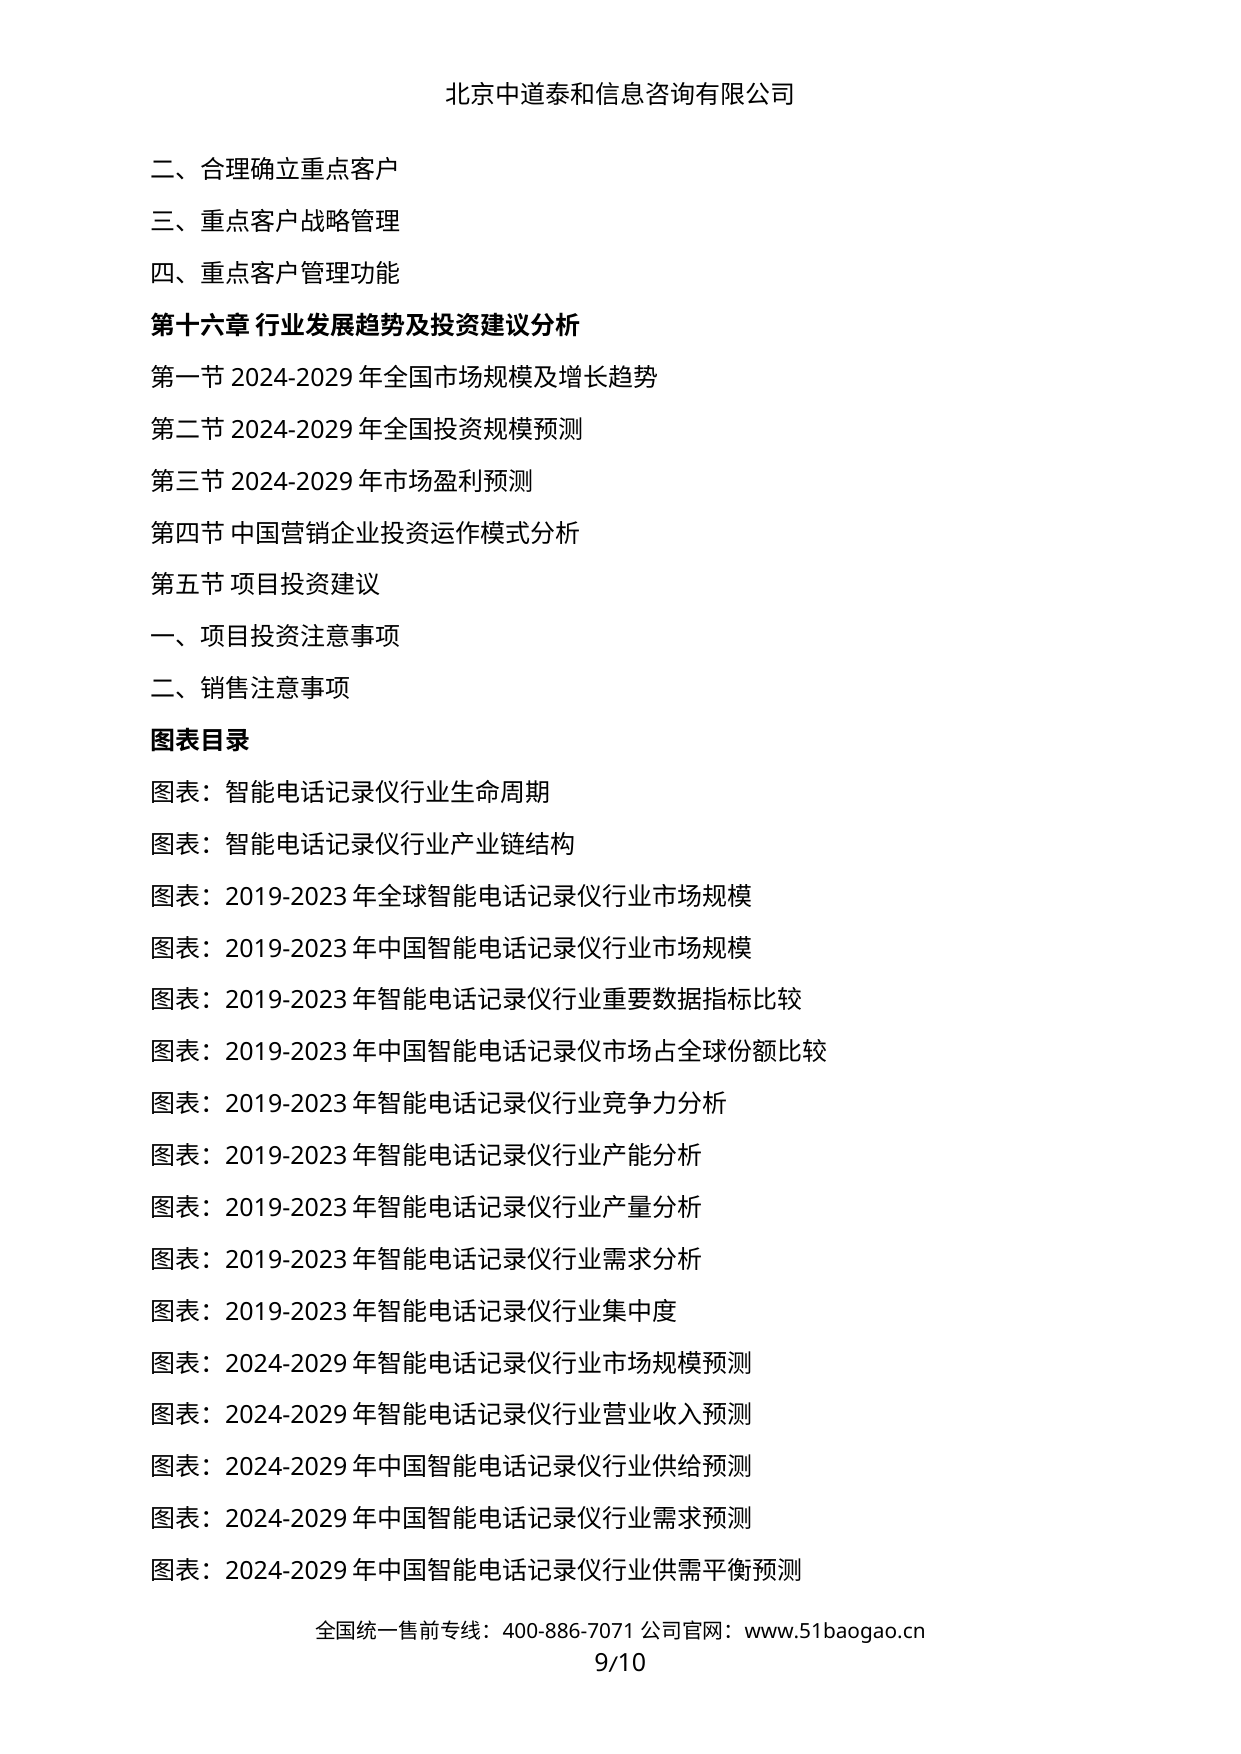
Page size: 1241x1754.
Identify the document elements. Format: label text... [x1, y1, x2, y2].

text 第五节 项目投资建议 [150, 565, 1090, 601]
text 一、项目投资注意事项 [150, 617, 1090, 653]
text 第十六章 行业发展趋势及投资建议分析 [150, 306, 1090, 342]
text 第四节 中国营销企业投资运作模式分析 [150, 513, 1090, 549]
text 图表：2024-2029年智能电话记录仪行业市场规模预测 [150, 1343, 1090, 1379]
text 图表：2024-2029年中国智能电话记录仪行业需求预测 [150, 1499, 1090, 1535]
text 图表：2019-2023年智能电话记录仪行业产量分析 [150, 1187, 1090, 1224]
text 图表：2024-2029年智能电话记录仪行业营业收入预测 [150, 1395, 1090, 1431]
text 图表：2019-2023年智能电话记录仪行业需求分析 [150, 1239, 1090, 1276]
text 四、重点客户管理功能 [150, 254, 1090, 290]
text 图表：智能电话记录仪行业生命周期 [150, 772, 1090, 809]
text 图表：2024-2029年中国智能电话记录仪行业供需平衡预测 [150, 1551, 1090, 1587]
text 二、合理确立重点客户 [150, 150, 1090, 186]
text 图表：2019-2023年智能电话记录仪行业重要数据指标比较 [150, 980, 1090, 1016]
text 图表目录 [150, 721, 1090, 757]
text 图表：2019-2023年智能电话记录仪行业集中度 [150, 1291, 1090, 1327]
text 第一节 2024-2029年全国市场规模及增长趋势 [150, 357, 1090, 394]
text 图表：2019-2023年全球智能电话记录仪行业市场规模 [150, 876, 1090, 912]
text 图表：2019-2023年智能电话记录仪行业竞争力分析 [150, 1084, 1090, 1120]
text 图表：2019-2023年中国智能电话记录仪行业市场规模 [150, 928, 1090, 964]
text 二、销售注意事项 [150, 669, 1090, 705]
text 第三节 2024-2029年市场盈利预测 [150, 461, 1090, 497]
text 图表：2019-2023年智能电话记录仪行业产能分析 [150, 1136, 1090, 1172]
text 第二节 2024-2029年全国投资规模预测 [150, 409, 1090, 446]
text 图表：2024-2029年中国智能电话记录仪行业供给预测 [150, 1447, 1090, 1483]
text 三、重点客户战略管理 [150, 202, 1090, 238]
text 图表：智能电话记录仪行业产业链结构 [150, 824, 1090, 861]
text 图表：2019-2023年中国智能电话记录仪市场占全球份额比较 [150, 1032, 1090, 1068]
